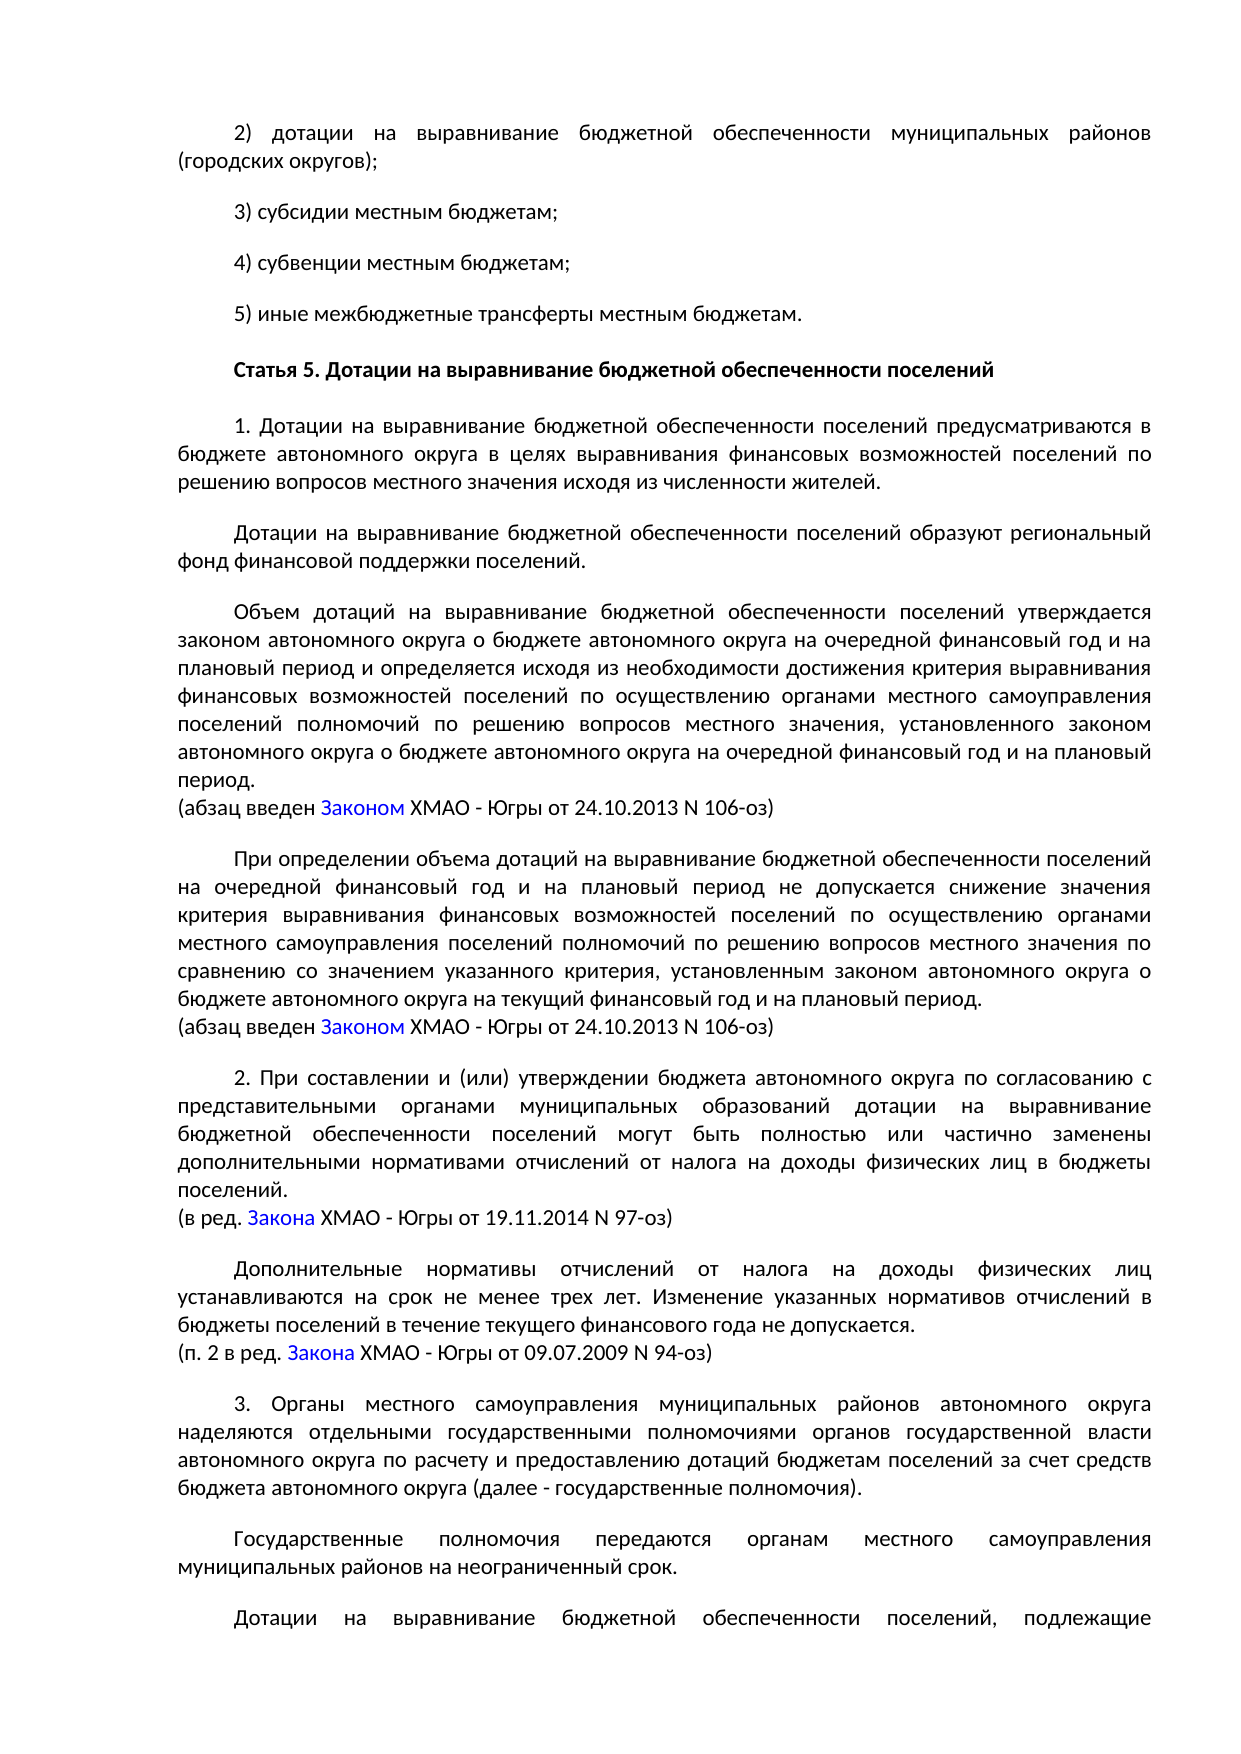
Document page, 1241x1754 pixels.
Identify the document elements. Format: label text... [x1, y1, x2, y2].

title Статья 5. Дотации на выравнивание бюджетной обеспеченности поселений [177, 355, 1152, 383]
text Государственные полномочия передаются органам местного самоуправления муниципальных районов на неограниченный срок. [177, 1524, 1152, 1580]
text 2. При составлении и (или) утверждении бюджета автономного округа по согласованию с представительными органами муниципальных образований дотации на выравнивание бюджетной обеспеченности поселений могут быть полностью или частично заменены дополнительными нормативами отчислений от налога на доходы физических лиц в бюджеты поселений. [177, 1063, 1152, 1203]
text Объем дотаций на выравнивание бюджетной обеспеченности поселений утверждается законом автономного округа о бюджете автономного округа на очередной финансовый год и на плановый период и определяется исходя из необходимости достижения критерия выравнивания финансовых возможностей поселений по осуществлению органами местного самоуправления поселений полномочий по решению вопросов местного значения, установленного законом автономного округа о бюджете автономного округа на очередной финансовый год и на плановый период. [177, 597, 1152, 793]
text Дотации на выравнивание бюджетной обеспеченности поселений образуют региональный фонд финансовой поддержки поселений. [177, 518, 1152, 574]
text (абзац введен Законом ХМАО - Югры от 24.10.2013 N 106-оз) [177, 793, 1152, 821]
text Дополнительные нормативы отчислений от налога на доходы физических лиц устанавливаются на срок не менее трех лет. Изменение указанных нормативов отчислений в бюджеты поселений в течение текущего финансового года не допускается. [177, 1254, 1152, 1338]
text (абзац введен Законом ХМАО - Югры от 24.10.2013 N 106-оз) [177, 1012, 1152, 1040]
text 5) иные межбюджетные трансферты местным бюджетам. [177, 299, 1152, 327]
text 1. Дотации на выравнивание бюджетной обеспеченности поселений предусматриваются в бюджете автономного округа в целях выравнивания финансовых возможностей поселений по решению вопросов местного значения исходя из численности жителей. [177, 411, 1152, 495]
text (п. 2 в ред. Закона ХМАО - Югры от 09.07.2009 N 94-оз) [177, 1338, 1152, 1366]
text 3) субсидии местным бюджетам; [177, 197, 1152, 225]
text (в ред. Закона ХМАО - Югры от 19.11.2014 N 97-оз) [177, 1203, 1152, 1231]
text 2) дотации на выравнивание бюджетной обеспеченности муниципальных районов (городских округов); [177, 118, 1152, 174]
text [177, 1603, 1152, 1631]
text При определении объема дотаций на выравнивание бюджетной обеспеченности поселений на очередной финансовый год и на плановый период не допускается снижение значения критерия выравнивания финансовых возможностей поселений по осуществлению органами местного самоуправления поселений полномочий по решению вопросов местного значения по сравнению со значением указанного критерия, установленным законом автономного округа о бюджете автономного округа на текущий финансовый год и на плановый период. [177, 844, 1152, 1012]
text 3. Органы местного самоуправления муниципальных районов автономного округа наделяются отдельными государственными полномочиями органов государственной власти автономного округа по расчету и предоставлению дотаций бюджетам поселений за счет средств бюджета автономного округа (далее - государственные полномочия). [177, 1389, 1152, 1501]
text 4) субвенции местным бюджетам; [177, 248, 1152, 276]
